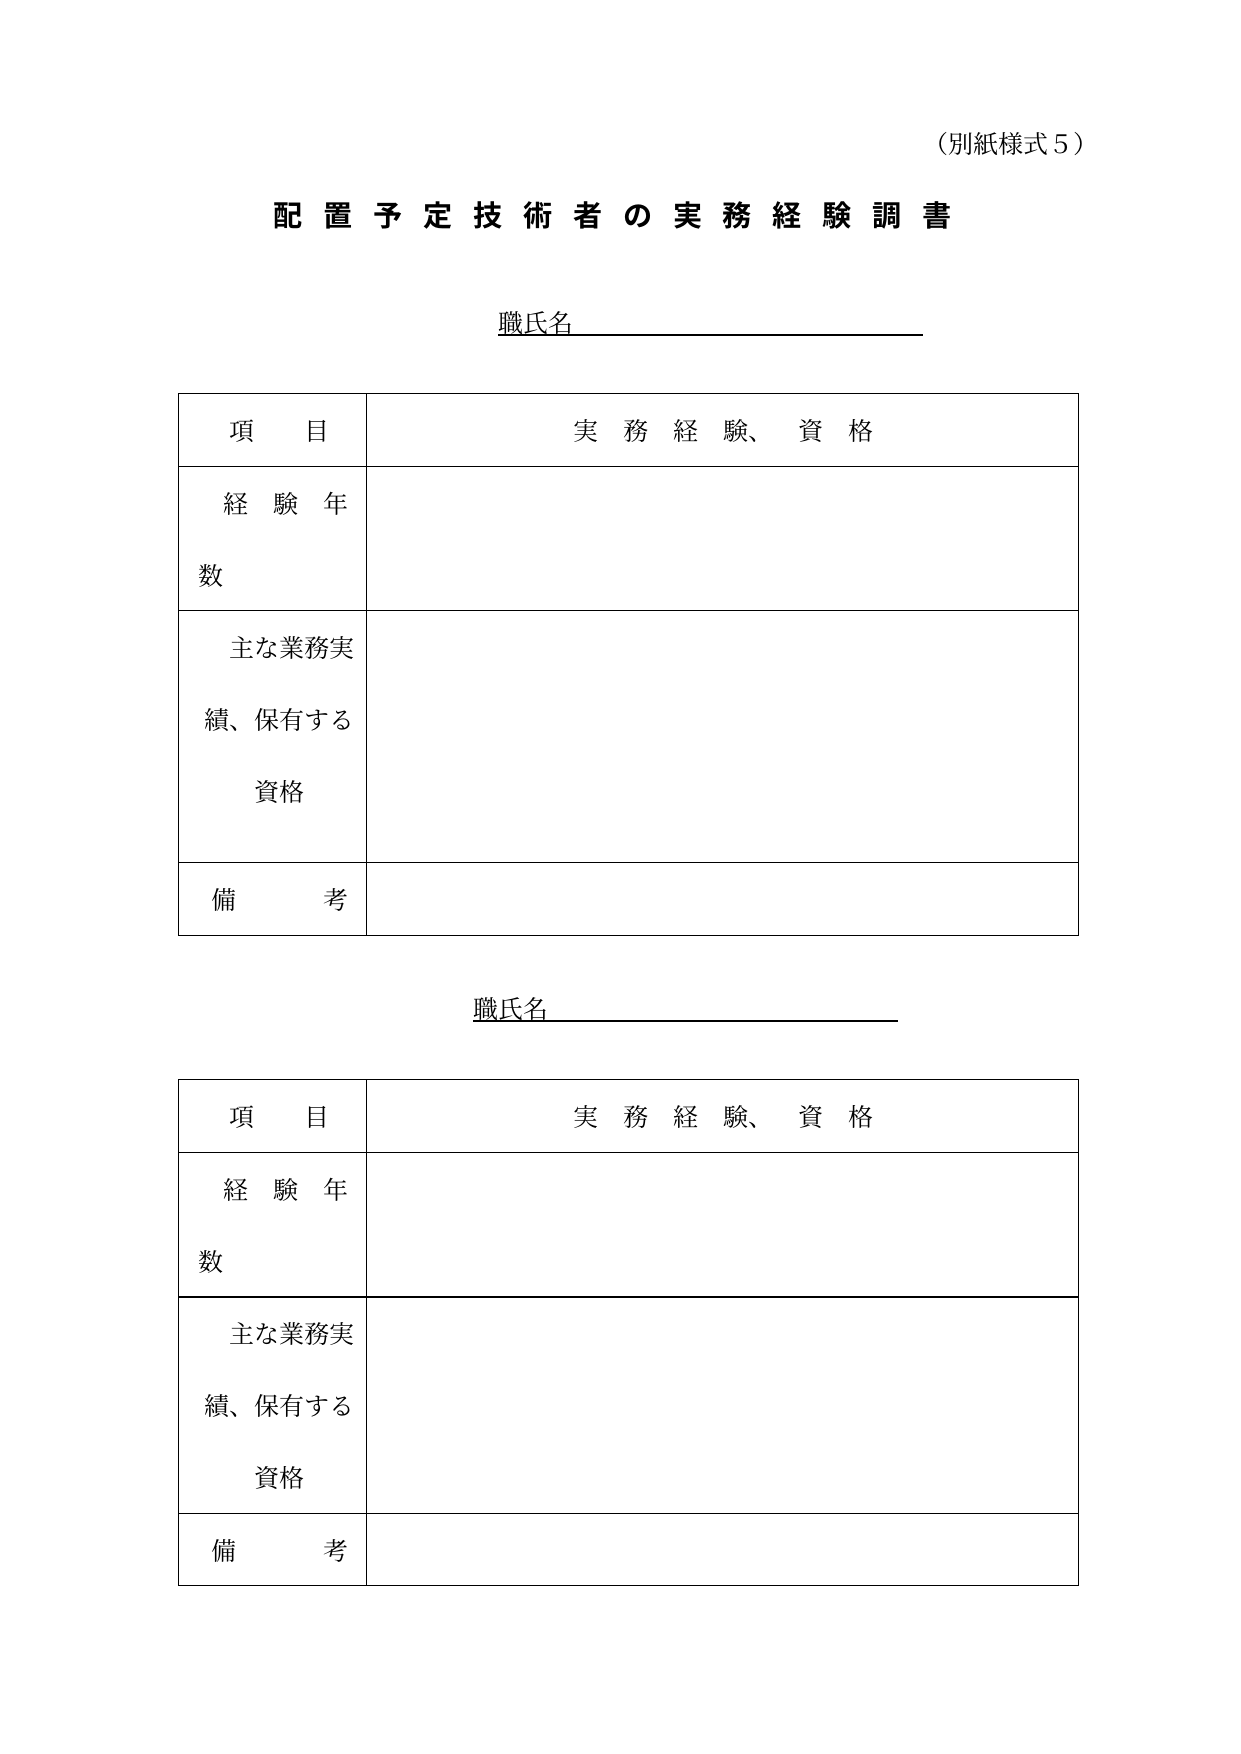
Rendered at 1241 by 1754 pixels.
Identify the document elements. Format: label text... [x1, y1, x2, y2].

table_cell 備考 [179, 863, 366, 935]
text 職氏名 [148, 286, 1098, 357]
table_cell [367, 467, 1078, 610]
table_header 実 務 経 験、 資 格 [367, 394, 1078, 466]
table_cell [367, 863, 1078, 935]
table_cell 経験年数 [179, 1153, 366, 1296]
text 職氏名 [148, 972, 1098, 1043]
text 配置予定技術者の実務経験調書 [148, 178, 1098, 250]
table_cell 主な業務実績、保有する資格 [179, 611, 366, 862]
table_cell [367, 1153, 1078, 1296]
table_cell [367, 1514, 1078, 1585]
table_cell 備考 [179, 1514, 366, 1585]
table_cell [367, 1298, 1078, 1512]
table_cell 主な業務実績、保有する資格 [179, 1298, 366, 1512]
text （別紙様式５） [148, 107, 1098, 178]
table_cell 経験年数 [179, 467, 366, 610]
table_header 実 務 経 験、 資 格 [367, 1080, 1078, 1152]
table_header 項 目 [179, 394, 366, 466]
table_header 項 目 [179, 1080, 366, 1152]
table_cell [367, 611, 1078, 862]
